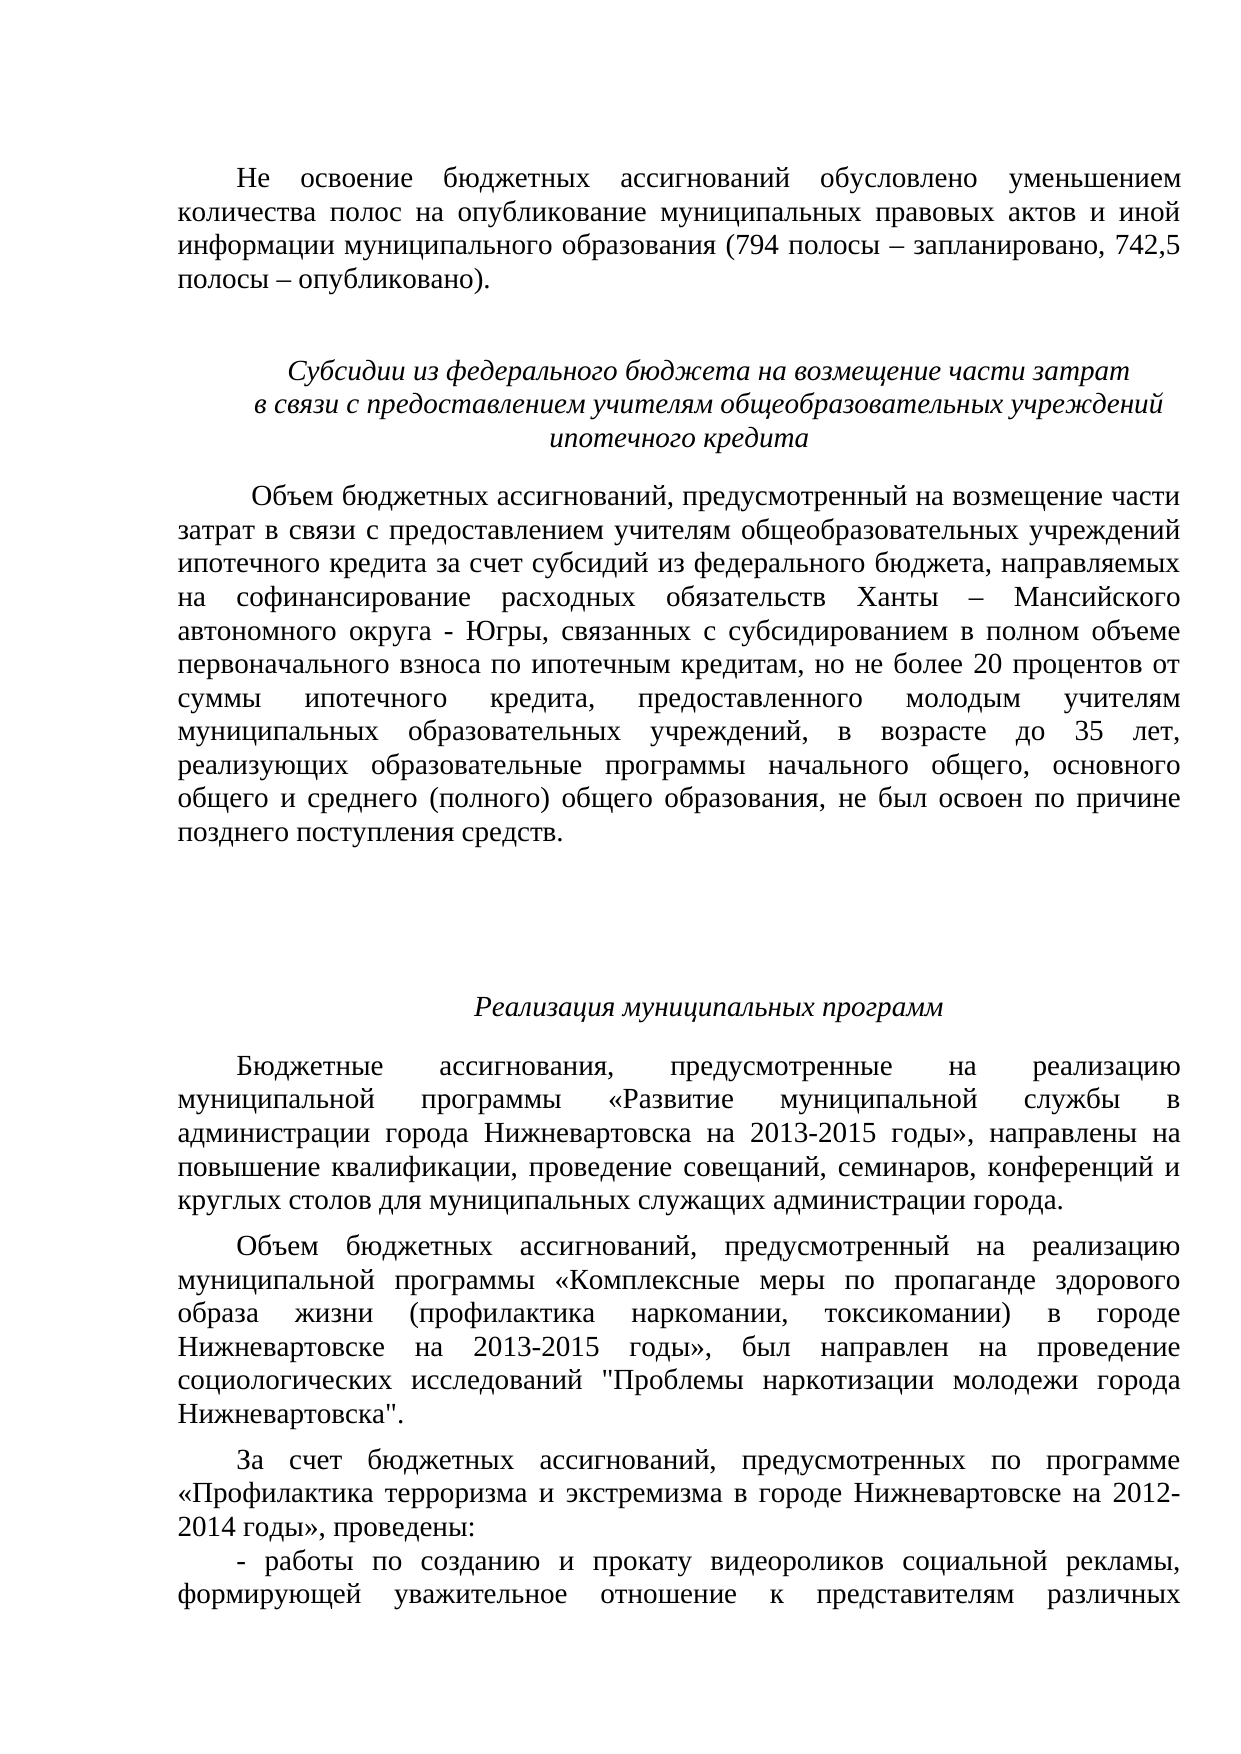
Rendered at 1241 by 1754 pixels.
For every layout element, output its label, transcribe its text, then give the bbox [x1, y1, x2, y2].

text в связи с предоставлением учителям общеобразовательных учреждений ипотечного кредита [177, 386, 1181, 453]
text За счет бюджетных ассигнований, предусмотренных по программе «Профилактика терроризма и экстремизма в городе Нижневартовске на 2012-2014 годы», проведены: [177, 1442, 1181, 1543]
text Бюджетные ассигнования, предусмотренные на реализацию муниципальной программы «Развитие муниципальной службы в администрации города Нижневартовска на 2013-2015 годы», направлены на повышение квалификации, проведение совещаний, семинаров, конференций и круглых столов для муниципальных служащих администрации города. [177, 1048, 1181, 1216]
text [177, 1543, 1181, 1610]
text Не освоение бюджетных ассигнований обусловлено уменьшением количества полос на опубликование муниципальных правовых актов и иной информации муниципального образования (794 полосы – запланировано, 742,5 полосы – опубликовано). [177, 160, 1181, 294]
text Субсидии из федерального бюджета на возмещение части затрат [177, 353, 1181, 386]
text Объем бюджетных ассигнований, предусмотренный на реализацию муниципальной программы «Комплексные меры по пропаганде здорового образа жизни (профилактика наркомании, токсикомании) в городе Нижневартовске на 2013-2015 годы», был направлен на проведение социологических исследований "Проблемы наркотизации молодежи города Нижневартовска". [177, 1228, 1181, 1429]
text Объем бюджетных ассигнований, предусмотренный на возмещение части затрат в связи с предоставлением учителям общеобразовательных учреждений ипотечного кредита за счет субсидий из федерального бюджета, направляемых на софинансирование расходных обязательств Ханты – Мансийского автономного округа - Югры, связанных с субсидированием в полном объеме первоначального взноса по ипотечным кредитам, но не более 20 процентов от суммы ипотечного кредита, предоставленного молодым учителям муниципальных образовательных учреждений, в возрасте до 35 лет, реализующих образовательные программы начального общего, основного общего и среднего (полного) общего образования, не был освоен по причине позднего поступления средств. [177, 478, 1181, 847]
text Реализация муниципальных программ [177, 989, 1181, 1023]
